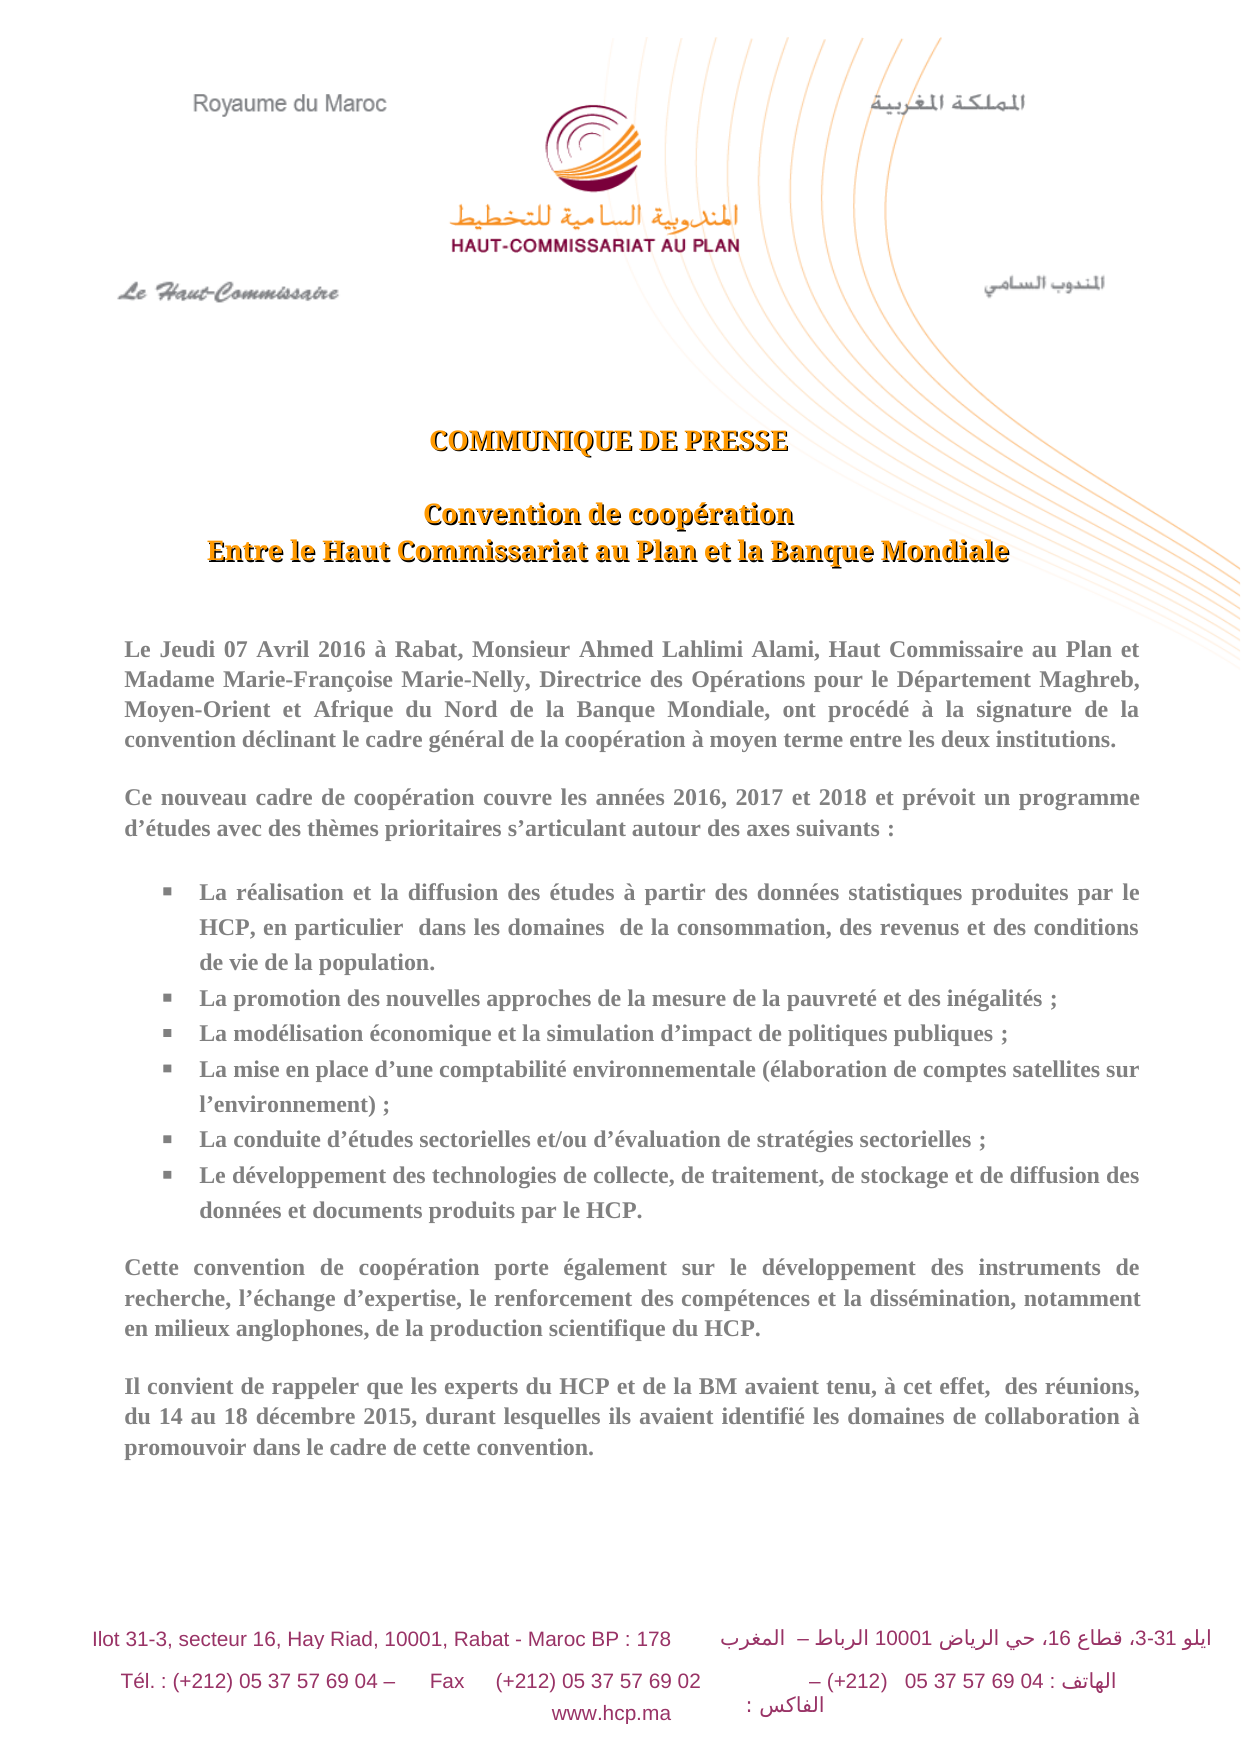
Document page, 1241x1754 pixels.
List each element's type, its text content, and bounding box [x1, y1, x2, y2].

list Le développement des technologies de collecte, de traitement, de stockage et de diffusion des données et documents produits par le HCP. [162, 1155, 1141, 1226]
picture [0, 37, 1241, 865]
text Ce nouveau cadre de coopération couvre les années 2016, 2017 et 2018 et prévoit un programme d’études avec des thèmes prioritaires s’articulant autour des axes suivants : [124, 783, 1142, 841]
list La modélisation économique et la simulation d’impact de politiques publiques ; [162, 1013, 1141, 1049]
list La conduite d’études sectorielles et/ou d’évaluation de stratégies sectorielles ; [162, 1119, 1141, 1155]
list La promotion des nouvelles approches de la mesure de la pauvreté et des inégalités ; [162, 978, 1141, 1013]
text COMMUNIQUE DE PRESSE [124, 421, 1092, 458]
text Le Jeudi 07 Avril 2016 à Rabat, Monsieur Ahmed Lahlimi Alami, Haut Commissaire au Plan et Madame Marie-Françoise Marie-Nelly, Directrice des Opérations pour le Département Maghreb, Moyen-Orient et Afrique du Nord de la Banque Mondiale, ont procédé à la signature de la convention déclinant le cadre général de la coopération à moyen terme entre les deux institutions. [124, 634, 1142, 753]
list La mise en place d’une comptabilité environnementale (élaboration de comptes satellites sur l’environnement) ; [162, 1049, 1141, 1119]
text Cette convention de coopération porte également sur le développement des instruments de recherche, l’échange d’expertise, le renforcement des compétences et la dissémination, notamment en milieux anglophones, de la production scientifique du HCP. [124, 1253, 1142, 1342]
list La réalisation et la diffusion des études à partir des données statistiques produites par le HCP, en particulier dans les domaines de la consommation, des revenus et des conditions de vie de la population. [162, 872, 1141, 978]
text Entre le Haut Commissariat au Plan et la Banque Mondiale [124, 532, 1092, 568]
text Il convient de rappeler que les experts du HCP et de la BM avaient tenu, à cet effet, des réunions, du 14 au 18 décembre 2015, durant lesquelles ils avaient identifié les domaines de collaboration à promouvoir dans le cadre de cette convention. [124, 1372, 1142, 1460]
text Convention de coopération [124, 495, 1092, 532]
